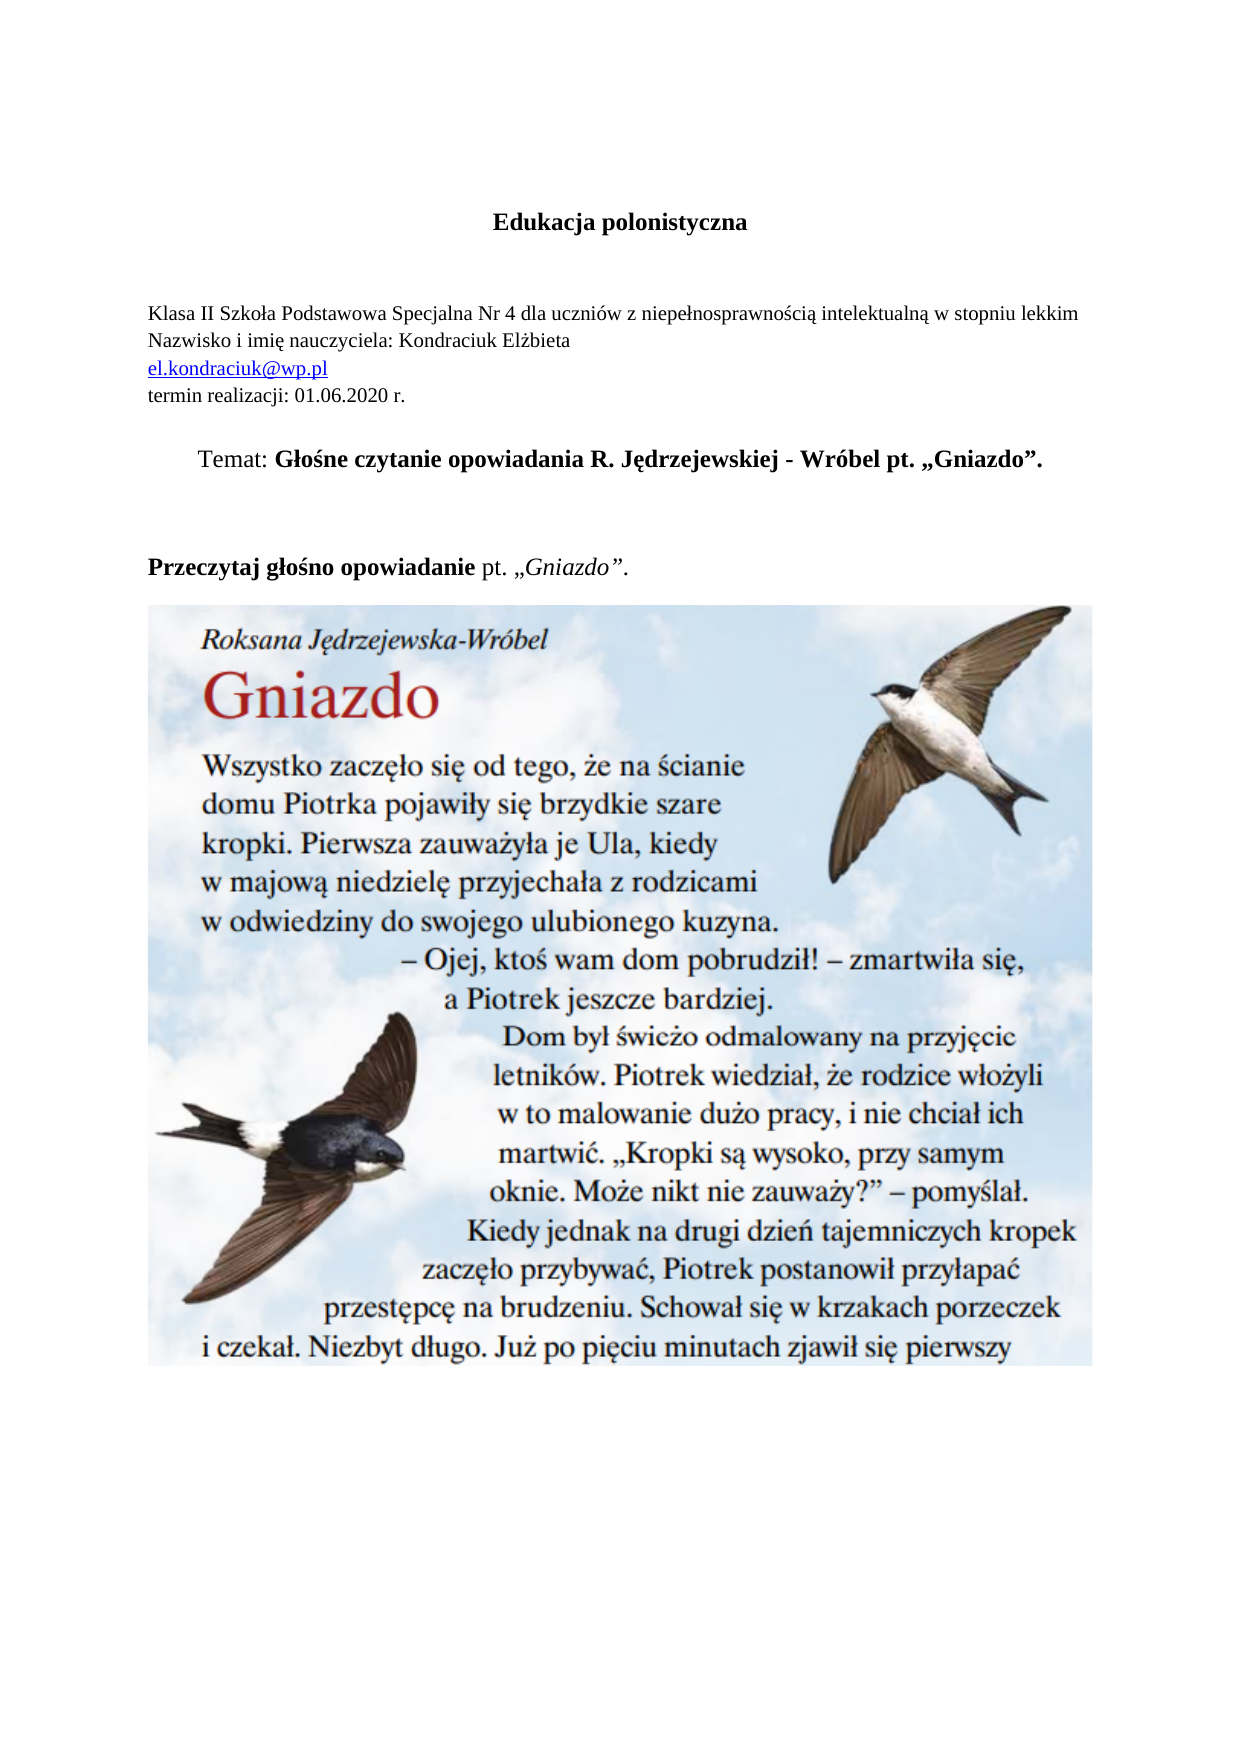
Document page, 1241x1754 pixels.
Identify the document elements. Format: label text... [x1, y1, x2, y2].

text Nazwisko i imię nauczyciela: Kondraciuk Elżbieta [148, 328, 1093, 352]
text Przeczytaj głośno opowiadanie pt. „Gniazdo”. [148, 552, 1093, 581]
text Edukacja polonistyczna [148, 207, 1093, 236]
text Klasa II Szkoła Podstawowa Specjalna Nr 4 dla uczniów z niepełnosprawnością intelektualną w stopniu lekkim [148, 301, 1093, 325]
text termin realizacji: 01.06.2020 r. [148, 383, 1093, 407]
picture [147, 605, 1093, 1366]
text Temat: Głośne czytanie opowiadania R. Jędrzejewskiej - Wróbel pt. „Gniazdo”. [148, 444, 1093, 473]
text el.kondraciuk@wp.pl [148, 356, 1093, 380]
